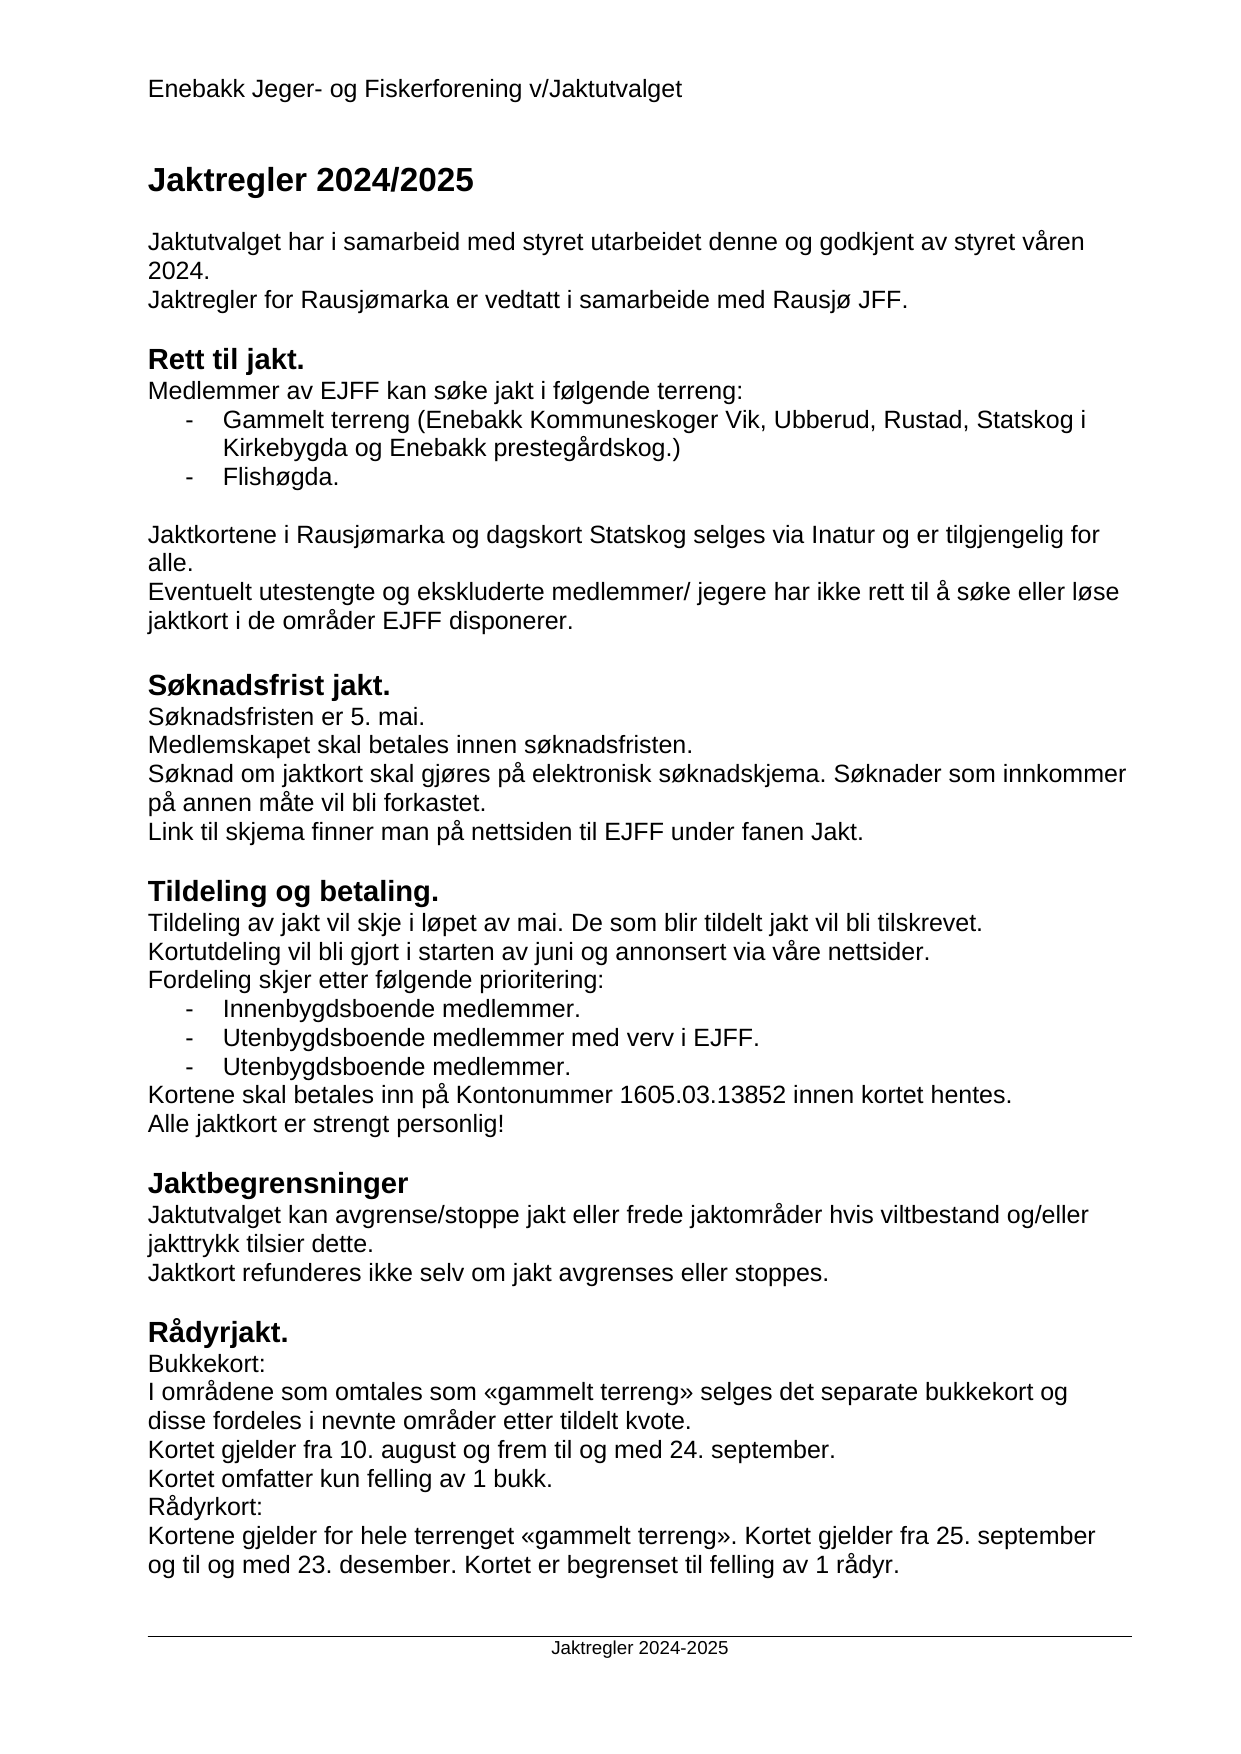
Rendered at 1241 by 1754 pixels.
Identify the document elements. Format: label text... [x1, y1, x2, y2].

text Jaktutvalget kan avgrense/stoppe jakt eller frede jaktområder hvis viltbestand og/eller jakttrykk tilsier dette. [148, 1200, 1132, 1257]
text Jaktbegrensninger [148, 1166, 1132, 1200]
text I områdene som omtales som «gammelt terreng» selges det separate bukkekort og disse fordeles i nevnte områder etter tildelt kvote. [148, 1377, 1132, 1435]
text Søknadsfrist jakt. [148, 668, 1132, 702]
list Utenbygdsboende medlemmer med verv i EJFF. [185, 1023, 1132, 1051]
text Søknad om jaktkort skal gjøres på elektronisk søknadskjema. Søknader som innkommer på annen måte vil bli forkastet. [148, 759, 1132, 817]
list Gammelt terreng (Enebakk Kommuneskoger Vik, Ubberud, Rustad, Statskog i Kirkebygda og Enebakk prestegårdskog.) [185, 404, 1132, 462]
text Fordeling skjer etter følgende prioritering: [148, 965, 1132, 994]
text Bukkekort: [148, 1348, 1132, 1377]
text Jaktkortene i Rausjømarka og dagskort Statskog selges via Inatur og er tilgjengelig for alle. [148, 519, 1132, 577]
text Jaktutvalget har i samarbeid med styret utarbeidet denne og godkjent av styret våren 2024. [148, 227, 1132, 285]
text Link til skjema finner man på nettsiden til EJFF under fanen Jakt. [148, 817, 1132, 845]
text Tildeling av jakt vil skje i løpet av mai. De som blir tildelt jakt vil bli tilskrevet. [148, 908, 1132, 936]
list Innenbygdsboende medlemmer. [185, 994, 1132, 1023]
text Kortene skal betales inn på Kontonummer 1605.03.13852 innen kortet hentes. [148, 1080, 1132, 1109]
text Rådyrjakt. [148, 1315, 1132, 1348]
text Jaktkort refunderes ikke selv om jakt avgrenses eller stoppes. [148, 1257, 1132, 1286]
text Medlemmer av EJFF kan søke jakt i følgende terreng: [148, 376, 1132, 404]
subtitle Jaktregler 2024/2025 [148, 160, 1132, 198]
text Alle jaktkort er strengt personlig! [148, 1109, 1132, 1138]
text Medlemskapet skal betales innen søknadsfristen. [148, 730, 1132, 759]
text Tildeling og betaling. [148, 874, 1132, 908]
text Rett til jakt. [148, 342, 1132, 376]
text Rådyrkort: [148, 1492, 1132, 1521]
text Kortutdeling vil bli gjort i starten av juni og annonsert via våre nettsider. [148, 936, 1132, 965]
text Eventuelt utestengte og ekskluderte medlemmer/ jegere har ikke rett til å søke eller løse jaktkort i de områder EJFF disponerer. [148, 577, 1132, 634]
text Kortene gjelder for hele terrenget «gammelt terreng». Kortet gjelder fra 25. september og til og med 23. desember. Kortet er begrenset til felling av 1 rådyr. [148, 1521, 1132, 1578]
list Flishøgda. [185, 462, 1132, 491]
text Kortet omfatter kun felling av 1 bukk. [148, 1463, 1132, 1492]
text Søknadsfristen er 5. mai. [148, 702, 1132, 730]
text Jaktregler for Rausjømarka er vedtatt i samarbeide med Rausjø JFF. [148, 285, 1132, 313]
list Utenbygdsboende medlemmer. [185, 1051, 1132, 1080]
text Kortet gjelder fra 10. august og frem til og med 24. september. [148, 1435, 1132, 1463]
